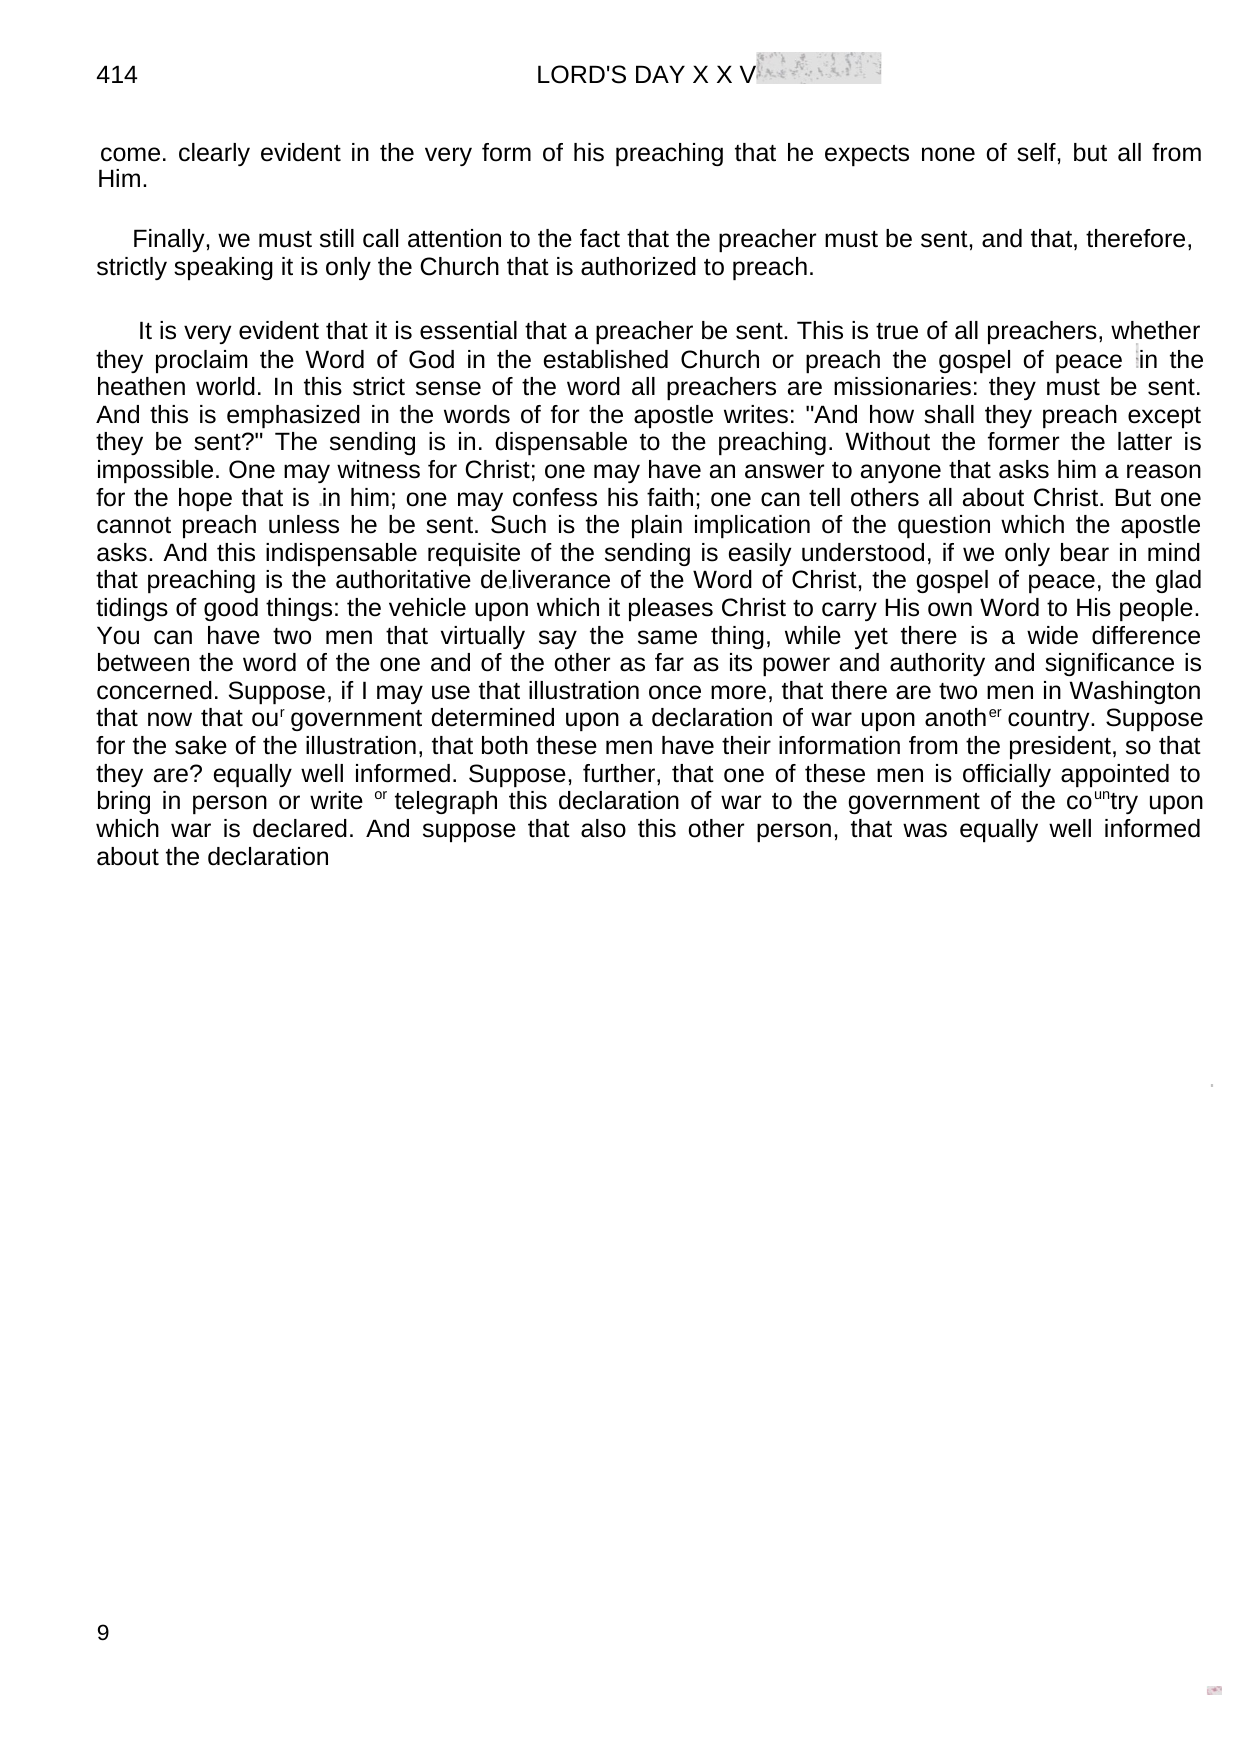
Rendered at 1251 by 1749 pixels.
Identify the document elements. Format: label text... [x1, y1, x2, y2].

text Finally, we must still call attention to the fact that the preacher must be sent, and that, therefore, strictly speaking it is only the Church that is authorized to preach. [96, 225, 1196, 280]
text It is very evident that it is essential that a preacher be sent. This is true of all preachers, whether they proclaim the Word of God in the established Church or preach the gospel of peace in the heathen world. In this strict sense of the word all preachers are missionaries: they must be sent. And this is emphasized in the words of for the apostle writes: "And how shall they preach except they be sent?" The sending is in. dispensable to the preaching. Without the former the latter is impossible. One may witness for Christ; one may have an answer to anyone that asks him a reason for the hope that is in him; one may confess his faith; one can tell others all about Christ. But one cannot preach unless he be sent. Such is the plain implication of the question which the apostle asks. And this indispensable requisite of the sending is easily understood, if we only bear in mind that preaching is the authoritative deliverance of the Word of Christ, the gospel of peace, the glad tidings of good things: the vehicle upon which it pleases Christ to carry His own Word to His people. You can have two men that virtually say the same thing, while yet there is a wide difference between the word of the one and of the other as far as its power and authority and significance is concerned. Suppose, if I may use that illustration once more, that there are two men in Washington that now that our government determined upon a declaration of war upon another country. Suppose for the sake of the illustration, that both these men have their information from the president, so that they are? equally well informed. Suppose, further, that one of these men is officially appointed to bring in person or write or telegraph this declaration of war to the government of the country upon which war is declared. And suppose that also this other person, that was equally well informed about the declaration [96, 318, 1204, 870]
picture [1135, 343, 1139, 368]
picture [1206, 1686, 1222, 1695]
text come. clearly evident in the very form of his preaching that he expects none of self, but all from Him. [97, 140, 1204, 193]
text 414 LORD'S DAY X X V [96, 52, 1204, 89]
picture [756, 52, 882, 84]
